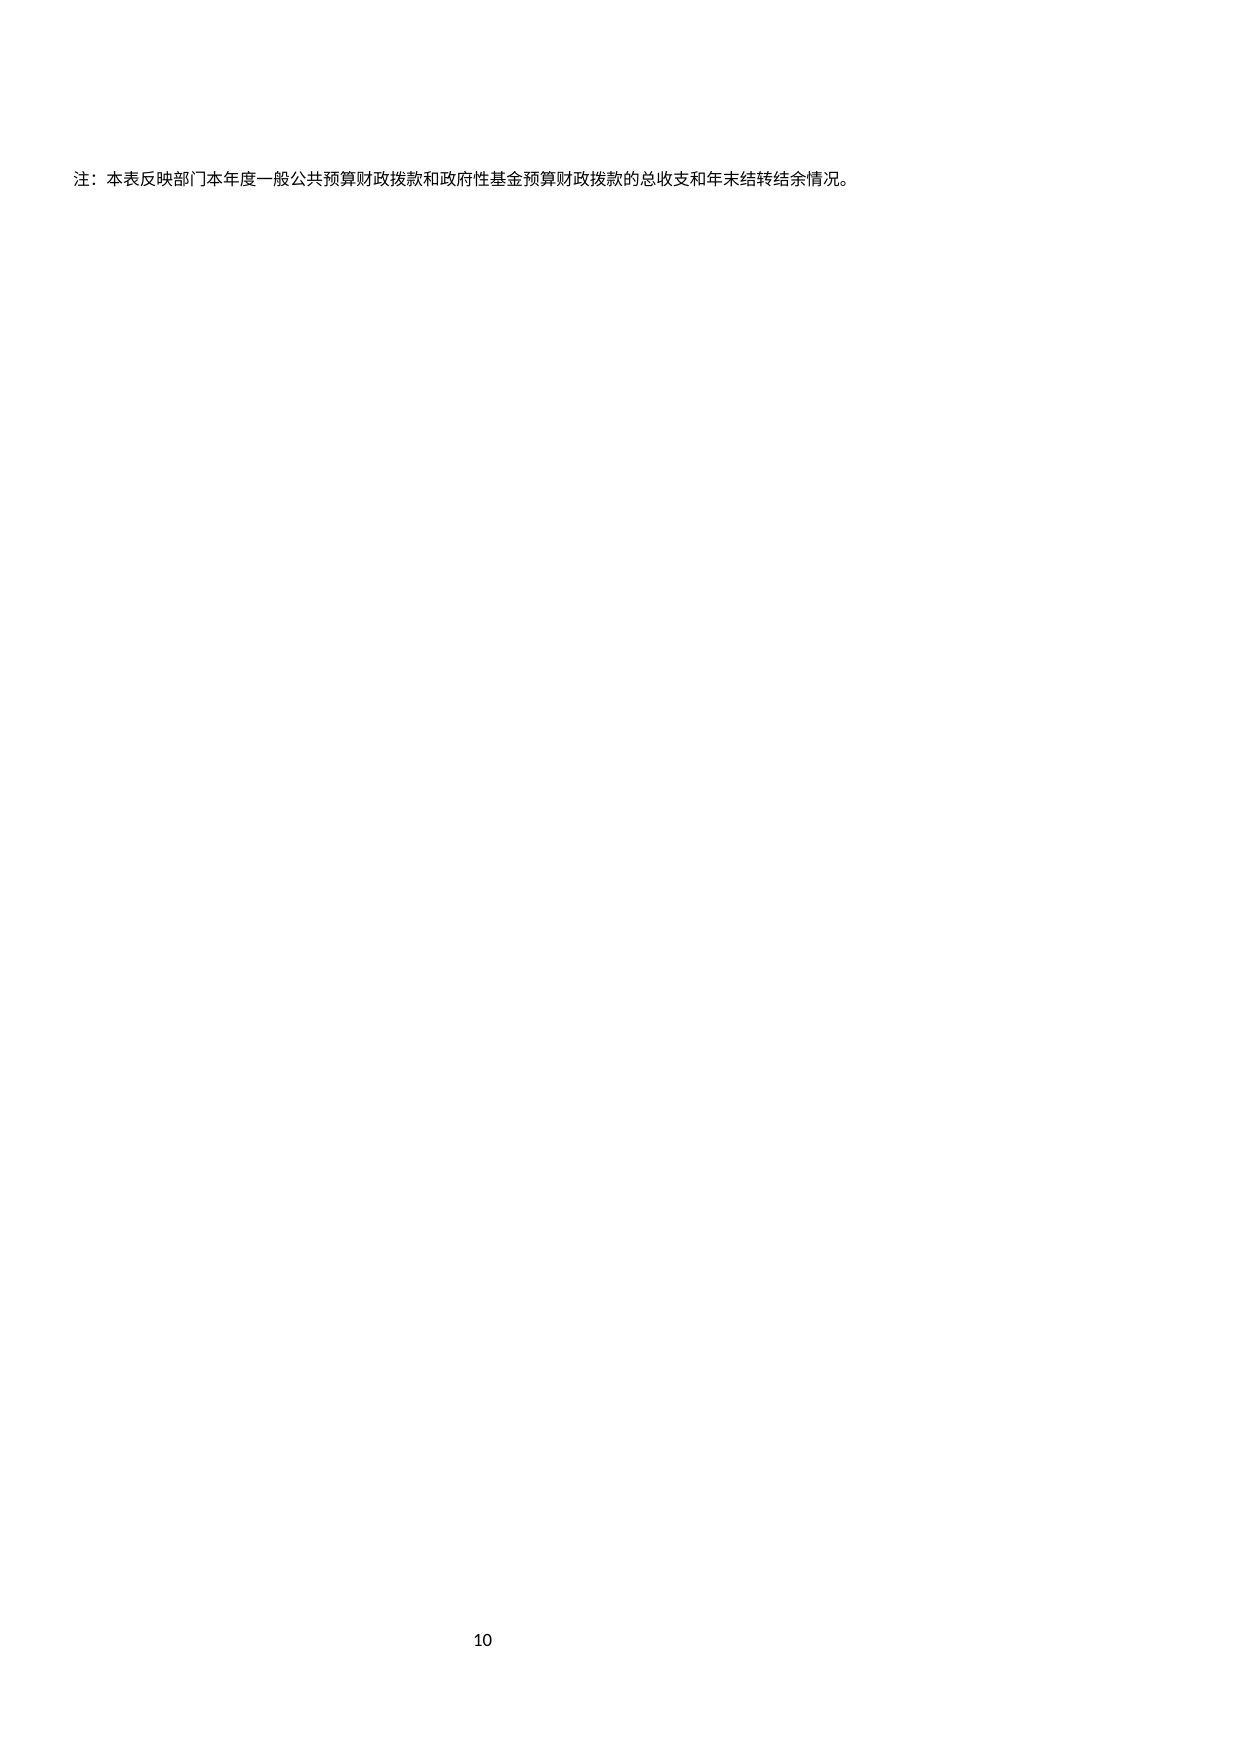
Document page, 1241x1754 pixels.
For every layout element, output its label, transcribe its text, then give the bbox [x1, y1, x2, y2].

table_cell 注：本表反映部门本年度一般公共预算财政拨款和政府性基金预算财政拨款的总收支和年末结转结余情况。 [71, 151, 1157, 202]
